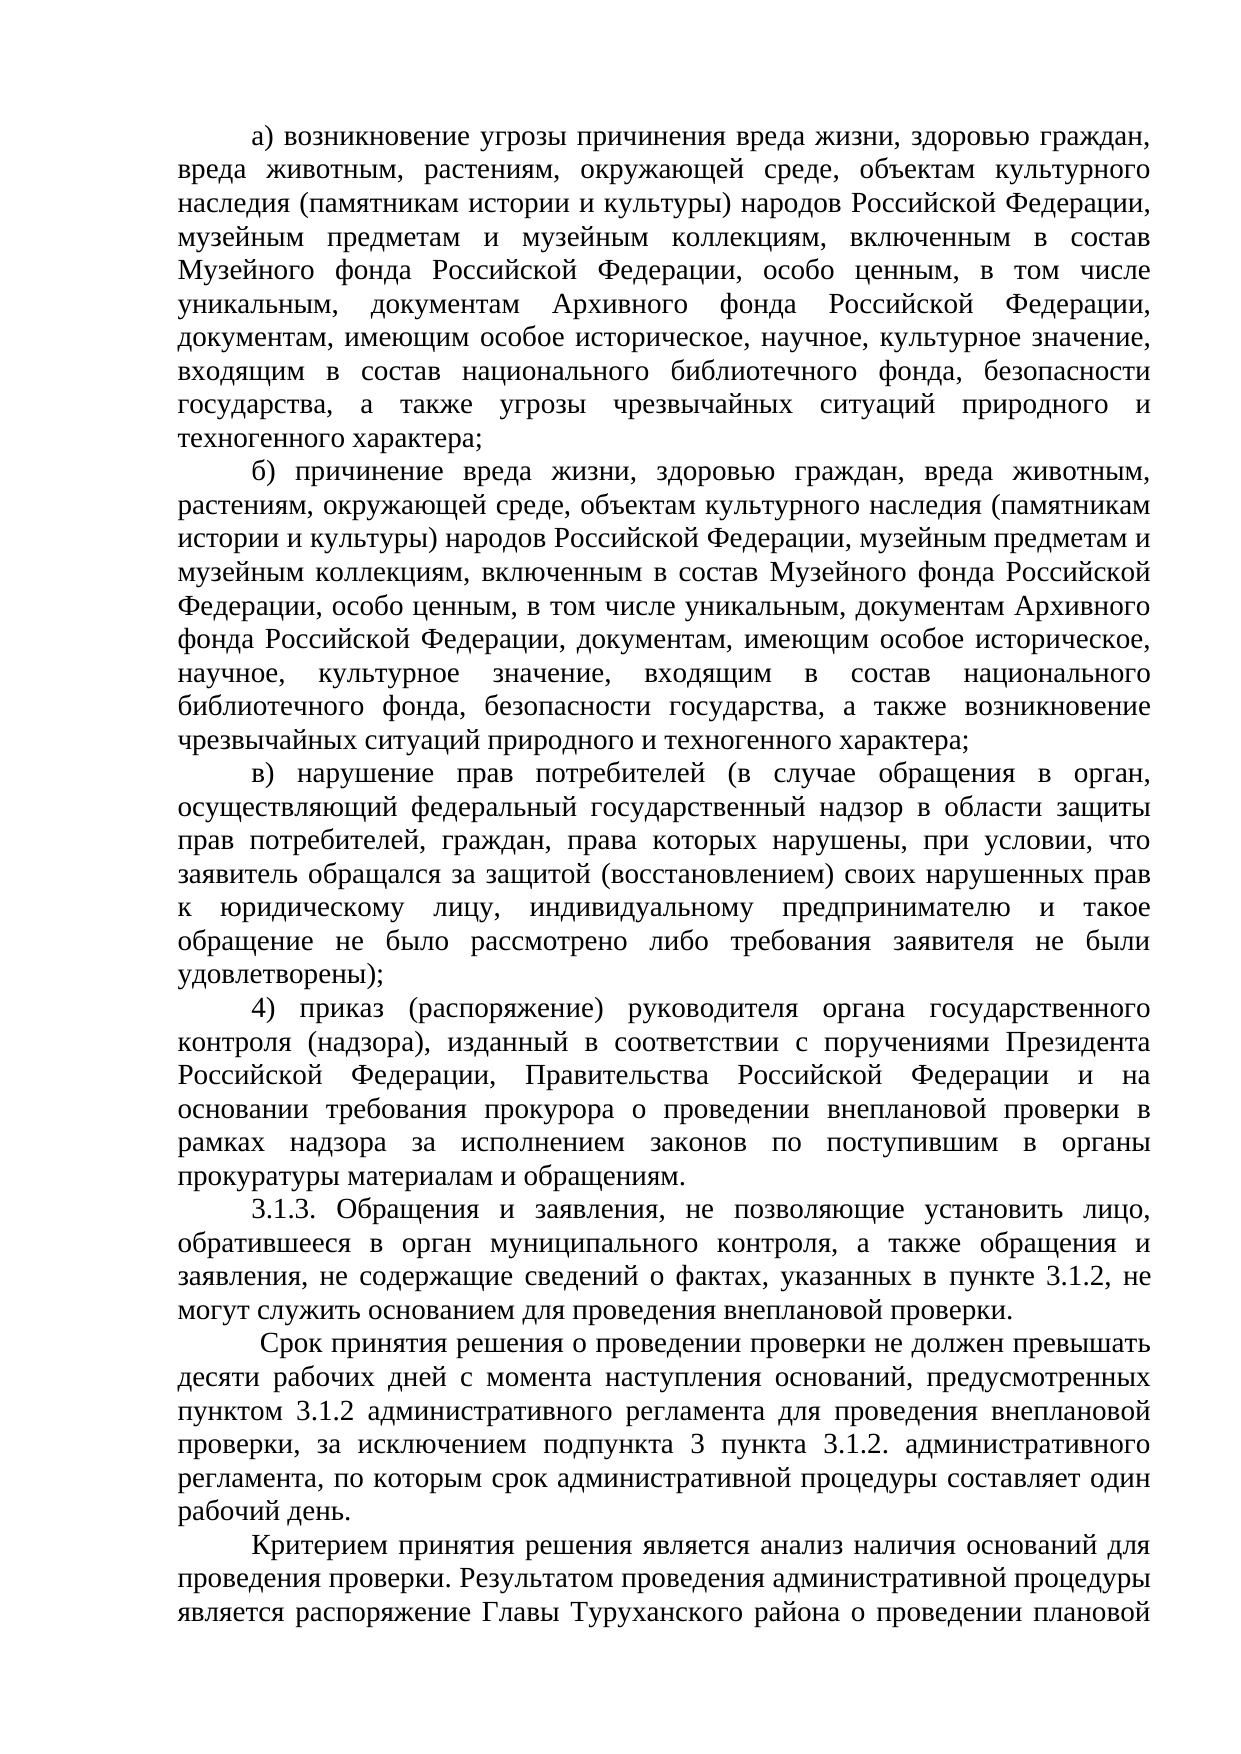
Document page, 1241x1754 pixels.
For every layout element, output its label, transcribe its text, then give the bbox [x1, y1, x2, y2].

text 3.1.3. Обращения и заявления, не позволяющие установить лицо, обратившееся в орган муниципального контроля, а также обращения и заявления, не содержащие сведений о фактах, указанных в пункте 3.1.2, не могут служить основанием для проведения внеплановой проверки. [177, 1191, 1152, 1326]
text б) причинение вреда жизни, здоровью граждан, вреда животным, растениям, окружающей среде, объектам культурного наследия (памятникам истории и культуры) народов Российской Федерации, музейным предметам и музейным коллекциям, включенным в состав Музейного фонда Российской Федерации, особо ценным, в том числе уникальным, документам Архивного фонда Российской Федерации, документам, имеющим особое историческое, научное, культурное значение, входящим в состав национального библиотечного фонда, безопасности государства, а также возникновение чрезвычайных ситуаций природного и техногенного характера; [177, 453, 1152, 755]
text а) возникновение угрозы причинения вреда жизни, здоровью граждан, вреда животным, растениям, окружающей среде, объектам культурного наследия (памятникам истории и культуры) народов Российской Федерации, музейным предметам и музейным коллекциям, включенным в состав Музейного фонда Российской Федерации, особо ценным, в том числе уникальным, документам Архивного фонда Российской Федерации, документам, имеющим особое историческое, научное, культурное значение, входящим в состав национального библиотечного фонда, безопасности государства, а также угрозы чрезвычайных ситуаций природного и техногенного характера; [177, 118, 1152, 453]
text в) нарушение прав потребителей (в случае обращения в орган, осуществляющий федеральный государственный надзор в области защиты прав потребителей, граждан, права которых нарушены, при условии, что заявитель обращался за защитой (восстановлением) своих нарушенных прав к юридическому лицу, индивидуальному предпринимателю и такое обращение не было рассмотрено либо требования заявителя не были удовлетворены); [177, 755, 1152, 990]
text Срок принятия решения о проведении проверки не должен превышать десяти рабочих дней с момента наступления оснований, предусмотренных пунктом 3.1.2 административного регламента для проведения внеплановой проверки, за исключением подпункта 3 пункта 3.1.2. административного регламента, по которым срок административной процедуры составляет один рабочий день. [177, 1326, 1152, 1527]
text 4) приказ (распоряжение) руководителя органа государственного контроля (надзора), изданный в соответствии с поручениями Президента Российской Федерации, Правительства Российской Федерации и на основании требования прокурора о проведении внеплановой проверки в рамках надзора за исполнением законов по поступившим в органы прокуратуры материалам и обращениям. [177, 990, 1152, 1191]
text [177, 1527, 1152, 1627]
